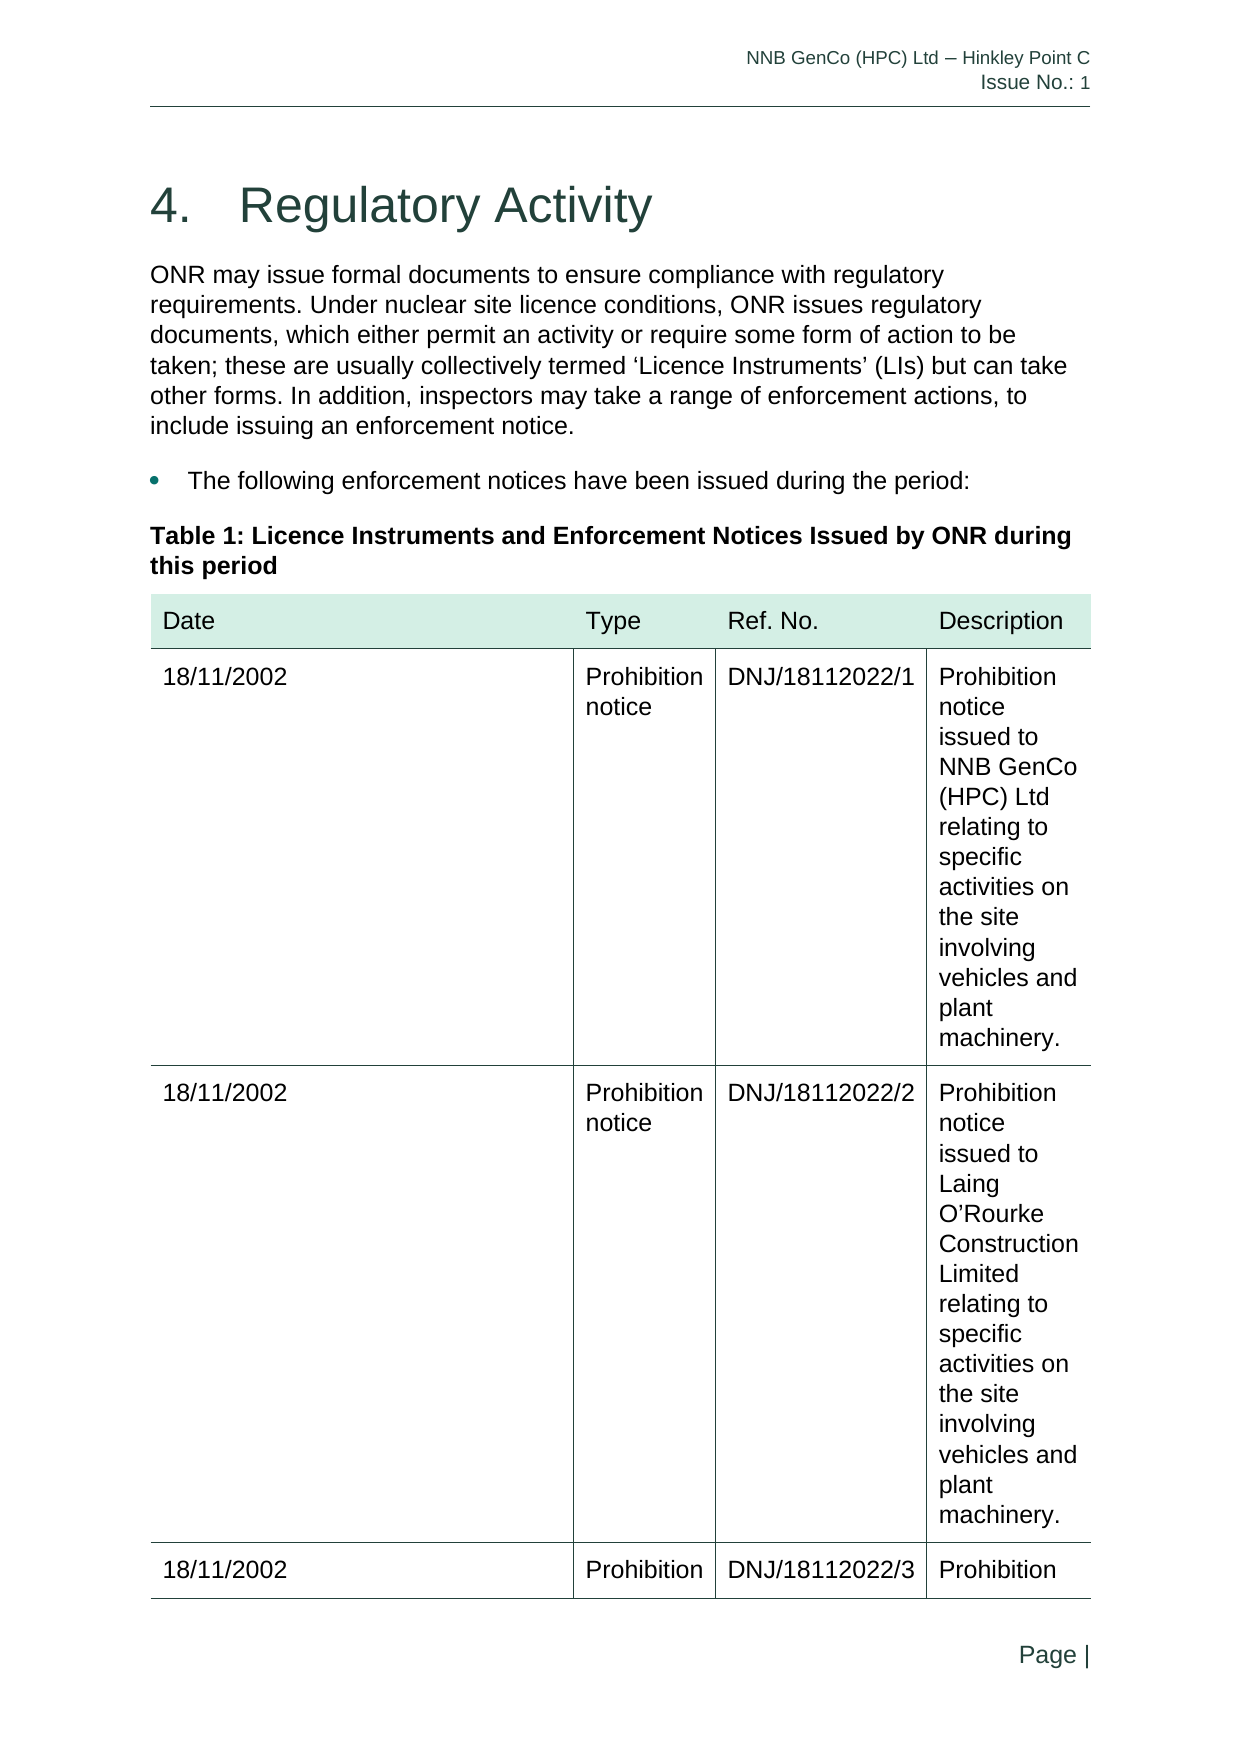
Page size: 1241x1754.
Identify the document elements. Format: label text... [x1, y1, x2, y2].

table_cell Prohibition notice issued to Laing O’Rourke Construction Limited relating to specific activities on the site involving vehicles and plant machinery. [927, 1066, 1091, 1542]
subtitle Regulatory Activity [150, 175, 1090, 232]
table_cell Prohibition notice [574, 1066, 715, 1542]
table_cell 18/11/2002 [151, 1543, 573, 1598]
table_cell DNJ/18112022/1 [716, 649, 926, 1065]
table_header Description [927, 594, 1091, 648]
list The following enforcement notices have been issued during the period: [150, 466, 1090, 495]
table_header Type [574, 594, 715, 648]
table_cell DNJ/18112022/3 [716, 1543, 926, 1598]
text Table 1: Licence Instruments and Enforcement Notices Issued by ONR during this period [150, 521, 1090, 580]
table_header Date [151, 594, 574, 648]
table_cell Prohibition notice [574, 1543, 715, 1598]
table_cell Prohibition notice [574, 649, 715, 1065]
table_cell Prohibition notice issued to NNB GenCo (HPC) Ltd relating to specific activities on the site involving vehicles and plant machinery. [927, 649, 1091, 1065]
table_header Ref. No. [715, 594, 927, 648]
text ONR may issue formal documents to ensure compliance with regulatory requirements. Under nuclear site licence conditions, ONR issues regulatory documents, which either permit an activity or require some form of action to be taken; these are usually collectively termed ‘Licence Instruments’ (LIs) but can take other forms. In addition, inspectors may take a range of enforcement actions, to include issuing an enforcement notice. [150, 260, 1090, 439]
table_cell 18/11/2002 [151, 649, 573, 1065]
table_cell DNJ/18112022/2 [716, 1066, 926, 1542]
table_cell 18/11/2002 [151, 1066, 573, 1542]
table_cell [927, 1543, 1091, 1598]
